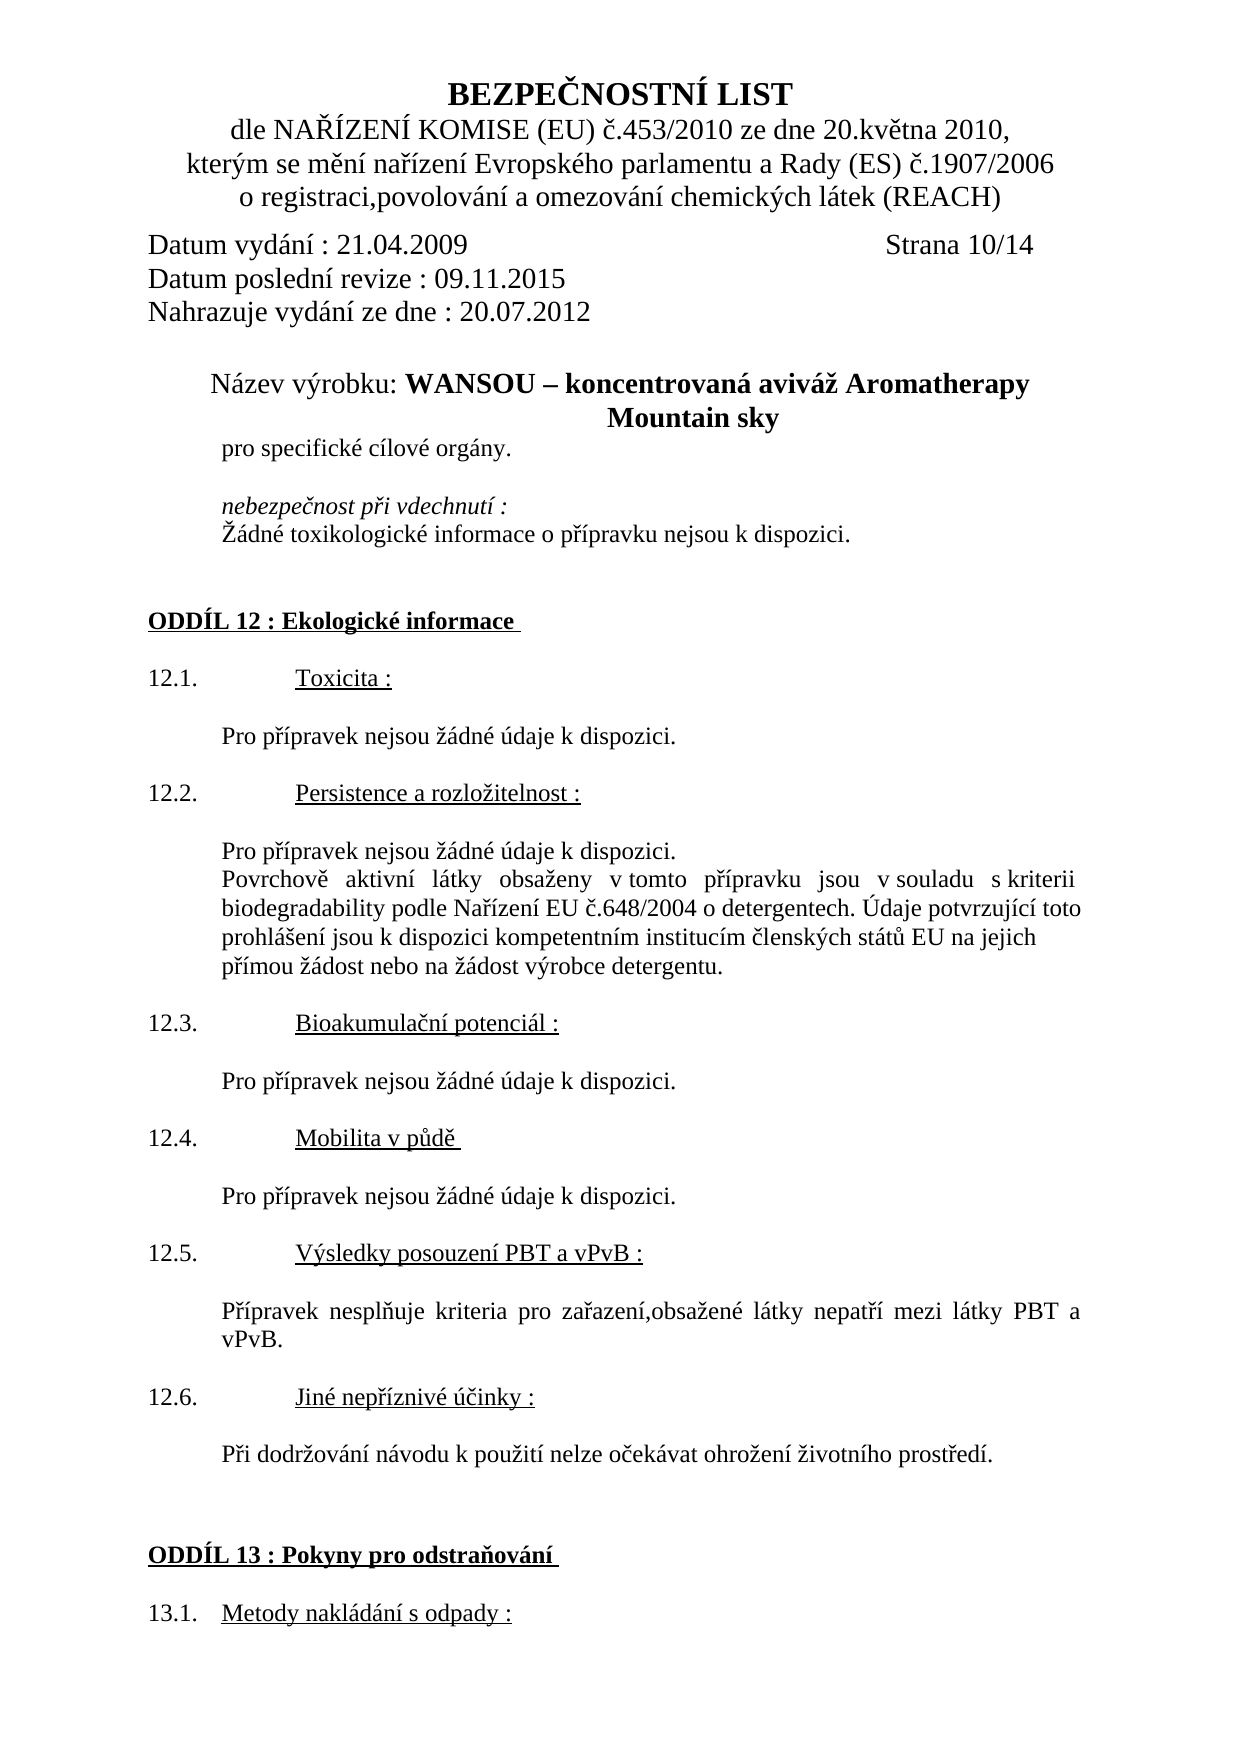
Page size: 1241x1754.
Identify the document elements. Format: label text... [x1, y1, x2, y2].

text Při dodržování návodu k použití nelze očekávat ohrožení životního prostředí. [148, 1439, 1092, 1468]
text Pro přípravek nejsou žádné údaje k dispozici. [148, 1066, 1092, 1094]
text nebezpečnost při vdechnutí : [204, 491, 1092, 519]
list Persistence a rozložitelnost : [148, 778, 1092, 807]
list Bioakumulační potenciál : [148, 1008, 1092, 1037]
text pro specifické cílové orgány. [204, 433, 1092, 462]
text Pro přípravek nejsou žádné údaje k dispozici. [204, 836, 1092, 864]
list Výsledky posouzení PBT a vPvB : [148, 1238, 1092, 1267]
list Toxicita : [148, 663, 1092, 692]
list Jiné nepříznivé účinky : [148, 1382, 1092, 1411]
text Pro přípravek nejsou žádné údaje k dispozici. [148, 1181, 1092, 1209]
text přímou žádost nebo na žádost výrobce detergentu. [204, 951, 1092, 979]
text prohlášení jsou k dispozici kompetentním institucím členských států EU na jejich [204, 922, 1092, 951]
text Povrchově aktivní látky obsaženy v tomto přípravku jsou v souladu s kriterii biodegradability podle Nařízení EU č.648/2004 o detergentech. Údaje potvrzující toto [204, 864, 1092, 922]
list Metody nakládání s odpady : [148, 1598, 1092, 1626]
text ODDÍL 13 : Pokyny pro odstraňování [148, 1540, 1092, 1569]
text Žádné toxikologické informace o přípravku nejsou k dispozici. [204, 519, 1092, 548]
text ODDÍL 12 : Ekologické informace [148, 606, 1092, 634]
text Pro přípravek nejsou žádné údaje k dispozici. [204, 721, 1092, 749]
text Přípravek nesplňuje kriteria pro zařazení,obsažené látky nepatří mezi látky PBT a vPvB. [148, 1296, 1092, 1353]
list Mobilita v půdě [148, 1123, 1092, 1152]
